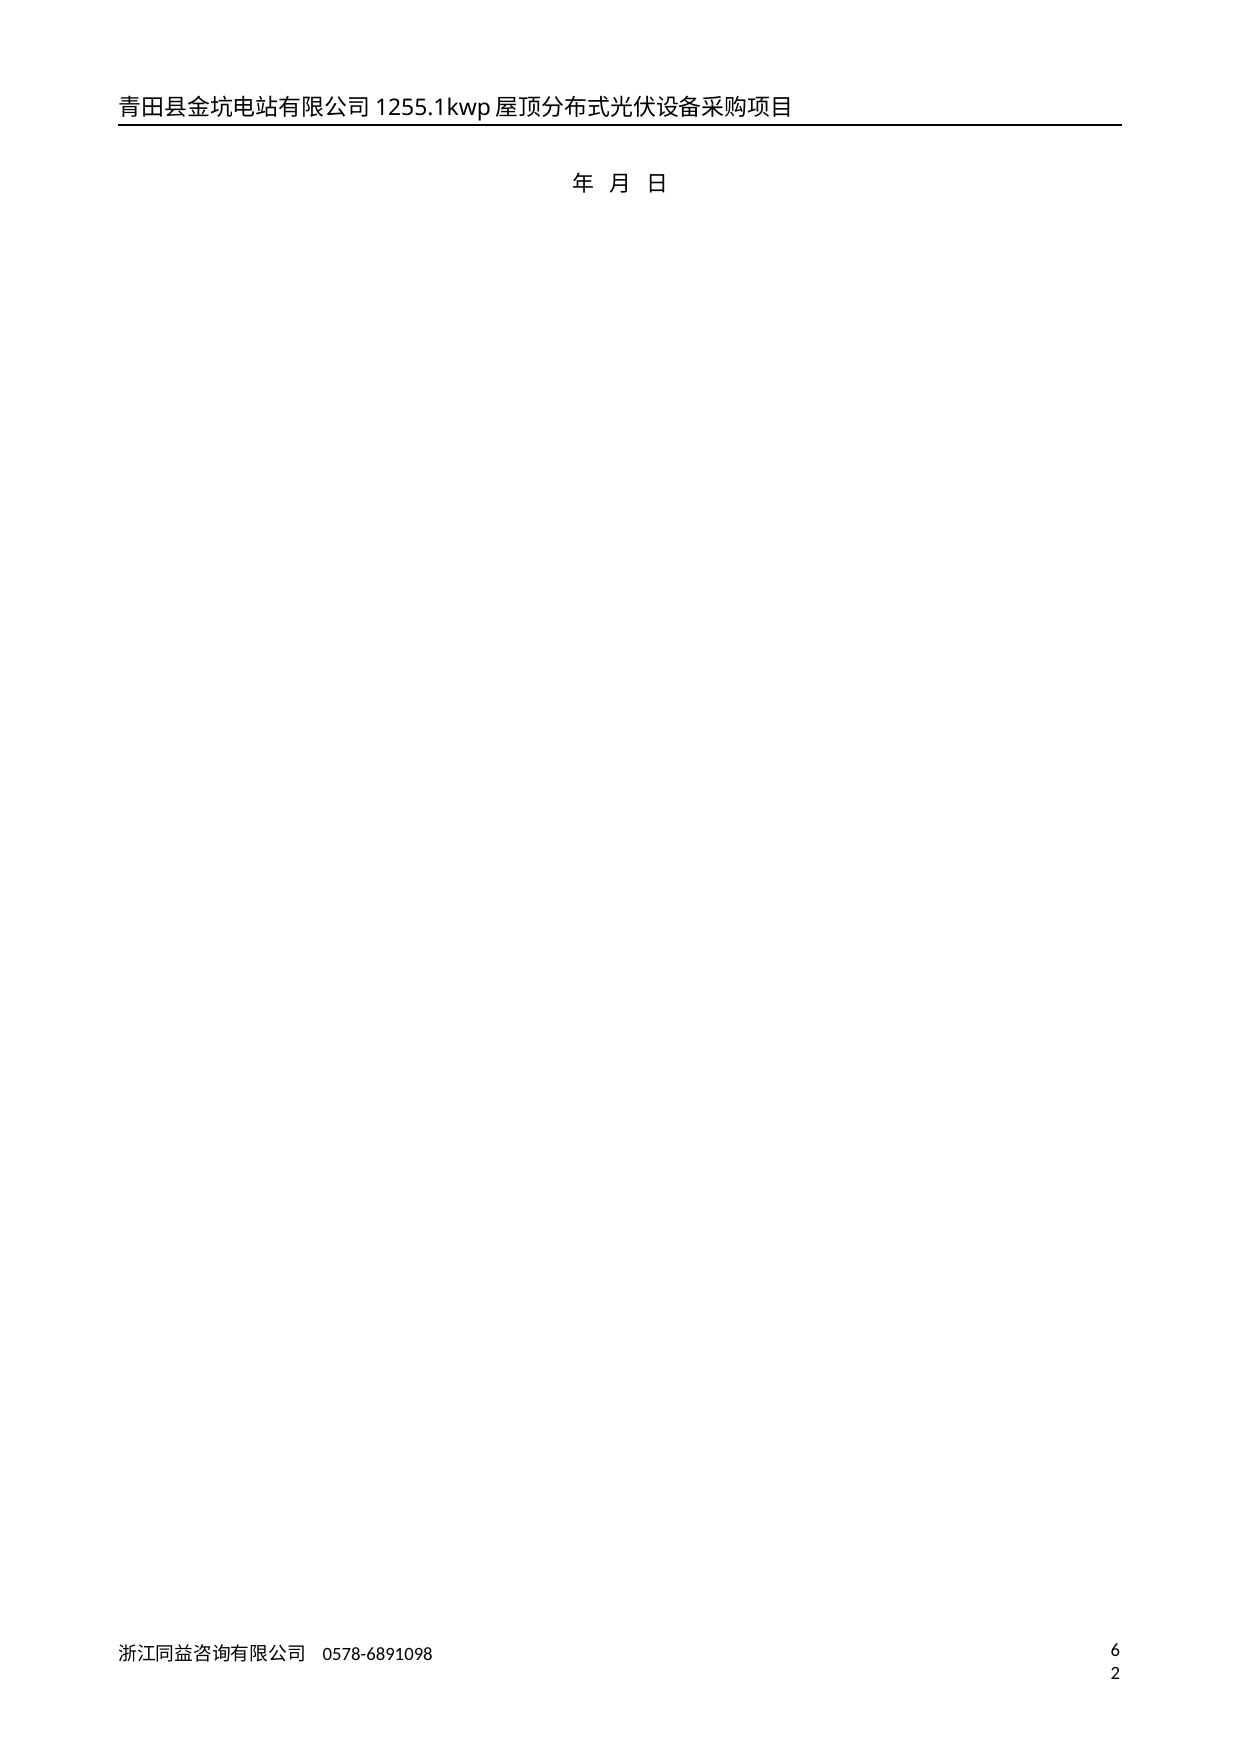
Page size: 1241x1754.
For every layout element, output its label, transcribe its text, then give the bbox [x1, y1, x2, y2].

text 年 月 日 [118, 166, 1122, 197]
